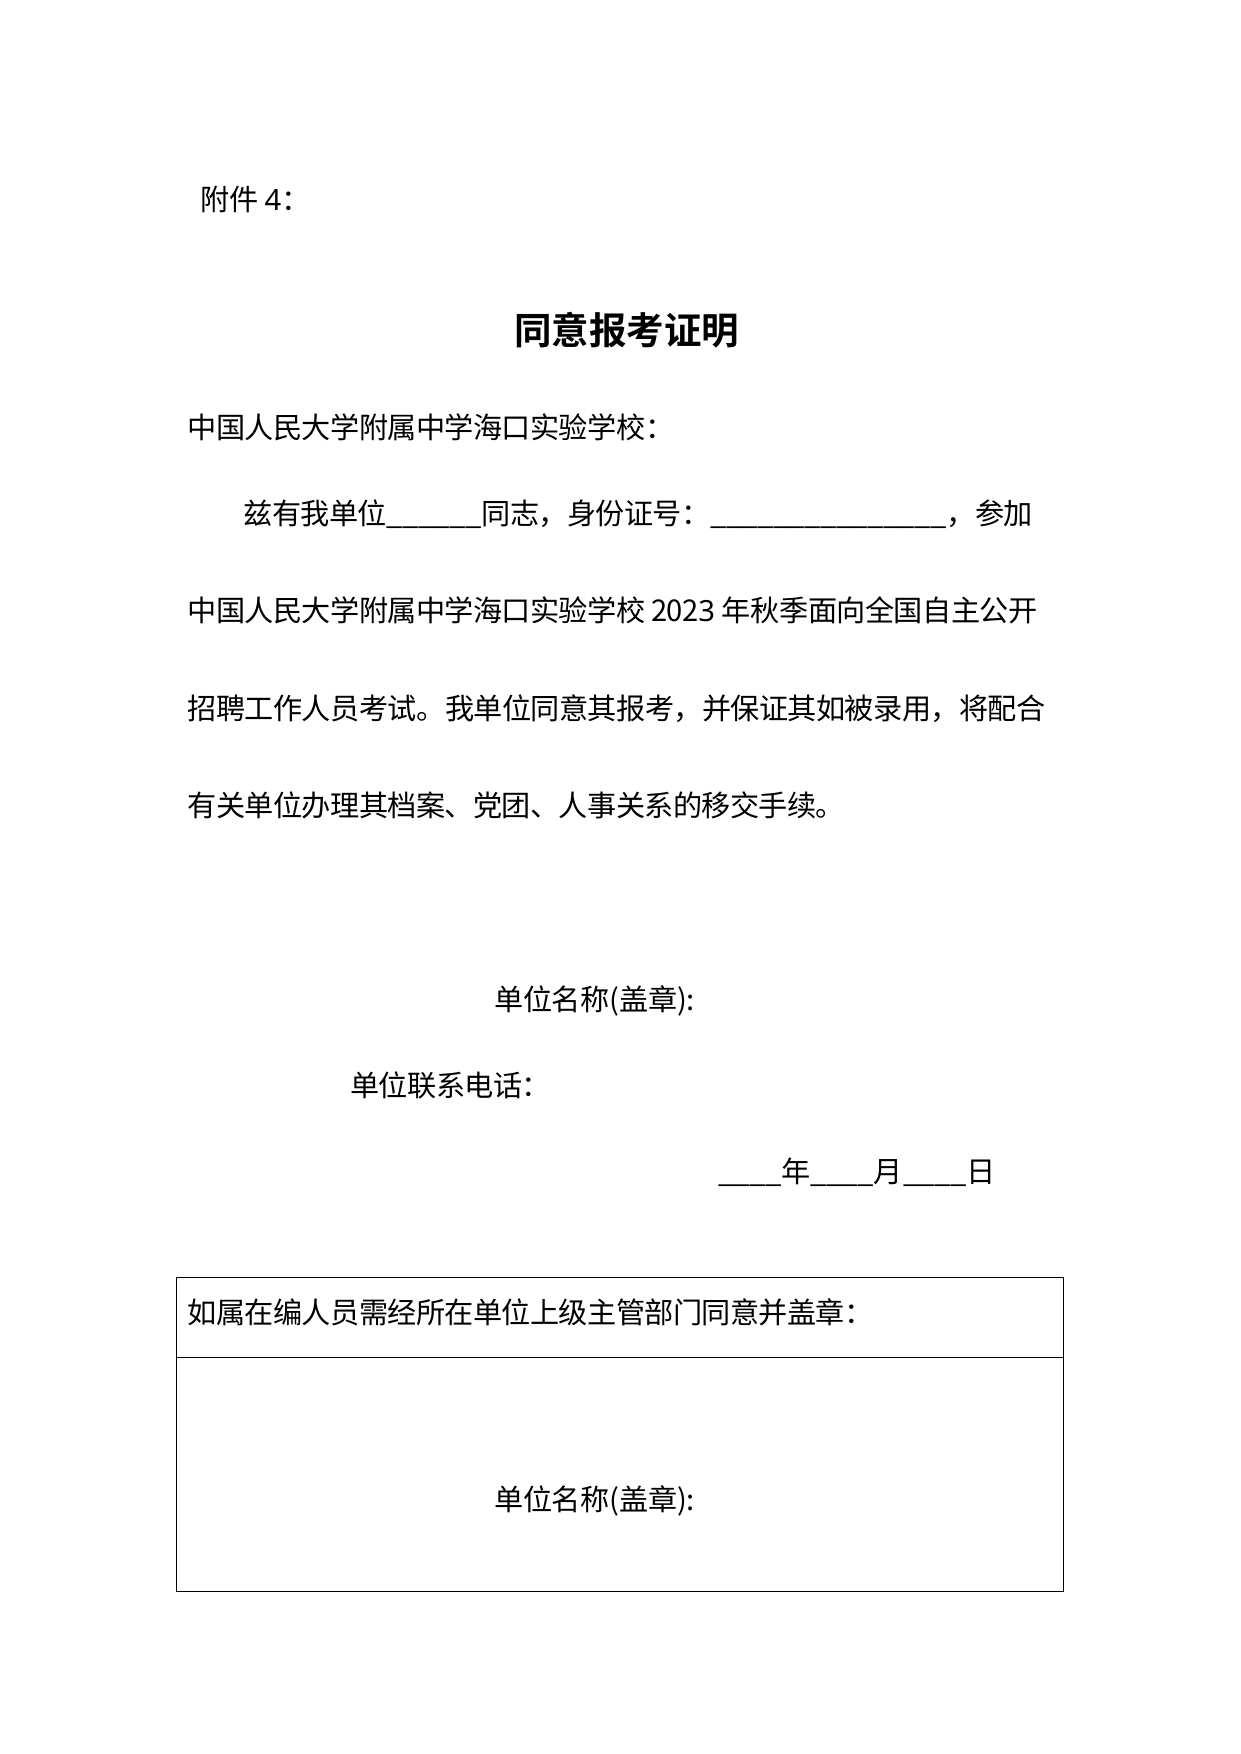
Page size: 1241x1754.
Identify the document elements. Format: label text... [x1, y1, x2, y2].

text 附件4： [200, 165, 1053, 230]
text 中国人民大学附属中学海口实验学校： [187, 393, 1053, 458]
text 同意报考证明 [200, 295, 1053, 360]
text ____年____月____日 [187, 1137, 1053, 1202]
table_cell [177, 1358, 1063, 1591]
text 单位名称(盖章): [187, 965, 1053, 1030]
text 单位联系电话： [187, 1051, 1053, 1116]
text 兹有我单位______同志，身份证号：_______________，参加中国人民大学附属中学海口实验学校 2023 年秋季面向全国自主公开招聘工作人员考试。我单位同意其报考，并保证其如被录用，将配合有关单位办理其档案、党团、人事关系的移交手续。 [187, 479, 1053, 836]
table_header 如属在编人员需经所在单位上级主管部门同意并盖章： [177, 1278, 1063, 1357]
